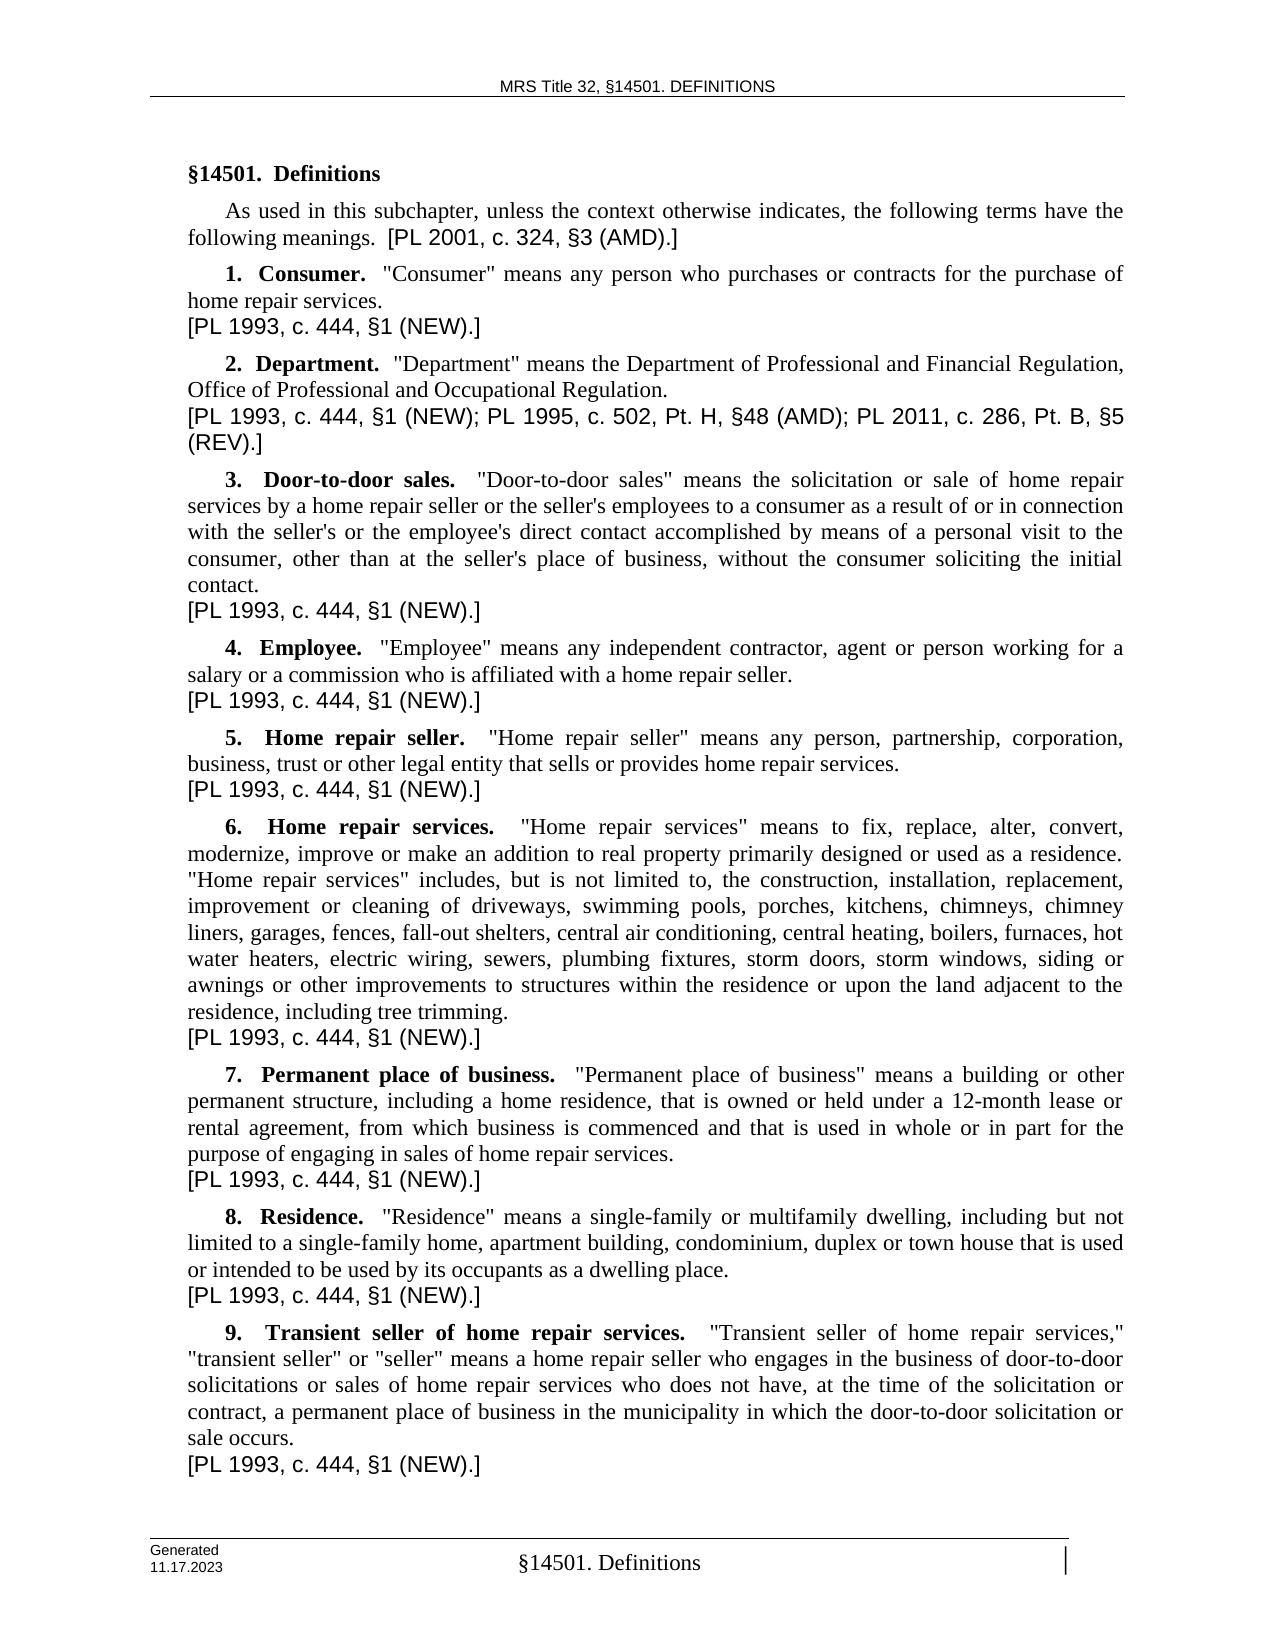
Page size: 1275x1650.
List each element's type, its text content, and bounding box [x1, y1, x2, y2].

text 4. Employee. "Employee" means any independent contractor, agent or person working for a salary or a commission who is affiliated with a home repair seller. [187, 634, 1125, 687]
text [PL 1993, c. 444, §1 (NEW).] [187, 1166, 1125, 1193]
text [PL 1993, c. 444, §1 (NEW).] [187, 313, 1125, 339]
text 3. Door-to-door sales. "Door-to-door sales" means the solicitation or sale of home repair services by a home repair seller or the seller's employees to a consumer as a result of or in connection with the seller's or the employee's direct contact accomplished by means of a personal visit to the consumer, other than at the seller's place of business, without the consumer soliciting the initial contact. [187, 466, 1125, 597]
text [PL 1993, c. 444, §1 (NEW).] [187, 1451, 1125, 1477]
text [PL 1993, c. 444, §1 (NEW).] [187, 597, 1125, 624]
text [PL 1993, c. 444, §1 (NEW); PL 1995, c. 502, Pt. H, §48 (AMD); PL 2011, c. 286, Pt. B, §5 (REV).] [187, 403, 1125, 455]
text 1. Consumer. "Consumer" means any person who purchases or contracts for the purchase of home repair services. [187, 260, 1125, 313]
text As used in this subchapter, unless the context otherwise indicates, the following terms have the following meanings. [PL 2001, c. 324, §3 (AMD).] [187, 197, 1125, 250]
text 7. Permanent place of business. "Permanent place of business" means a building or other permanent structure, including a home residence, that is owned or held under a 12-month lease or rental agreement, from which business is commenced and that is used in whole or in part for the purpose of engaging in sales of home repair services. [187, 1061, 1125, 1166]
text [PL 1993, c. 444, §1 (NEW).] [187, 687, 1125, 713]
text [PL 1993, c. 444, §1 (NEW).] [187, 1282, 1125, 1308]
text 9. Transient seller of home repair services. "Transient seller of home repair services," "transient seller" or "seller" means a home repair seller who engages in the business of door-to-door solicitations or sales of home repair services who does not have, at the time of the solicitation or contract, a permanent place of business in the municipality in which the door-to-door solicitation or sale occurs. [187, 1319, 1125, 1451]
text 5. Home repair seller. "Home repair seller" means any person, partnership, corporation, business, trust or other legal entity that sells or provides home repair services. [187, 724, 1125, 776]
text §14501. Definitions [187, 160, 1125, 187]
text 2. Department. "Department" means the Department of Professional and Financial Regulation, Office of Professional and Occupational Regulation. [187, 350, 1125, 403]
text [PL 1993, c. 444, §1 (NEW).] [187, 1024, 1125, 1050]
text 6. Home repair services. "Home repair services" means to fix, replace, alter, convert, modernize, improve or make an addition to real property primarily designed or used as a residence. "Home repair services" includes, but is not limited to, the construction, installation, replacement, improvement or cleaning of driveways, swimming pools, porches, kitchens, chimneys, chimney liners, garages, fences, fall-out shelters, central air conditioning, central heating, boilers, furnaces, hot water heaters, electric wiring, sewers, plumbing fixtures, storm doors, storm windows, siding or awnings or other improvements to structures within the residence or upon the land adjacent to the residence, including tree trimming. [187, 813, 1125, 1024]
text 8. Residence. "Residence" means a single-family or multifamily dwelling, including but not limited to a single-family home, apartment building, condominium, duplex or town house that is used or intended to be used by its occupants as a dwelling place. [187, 1203, 1125, 1282]
text [PL 1993, c. 444, §1 (NEW).] [187, 776, 1125, 803]
